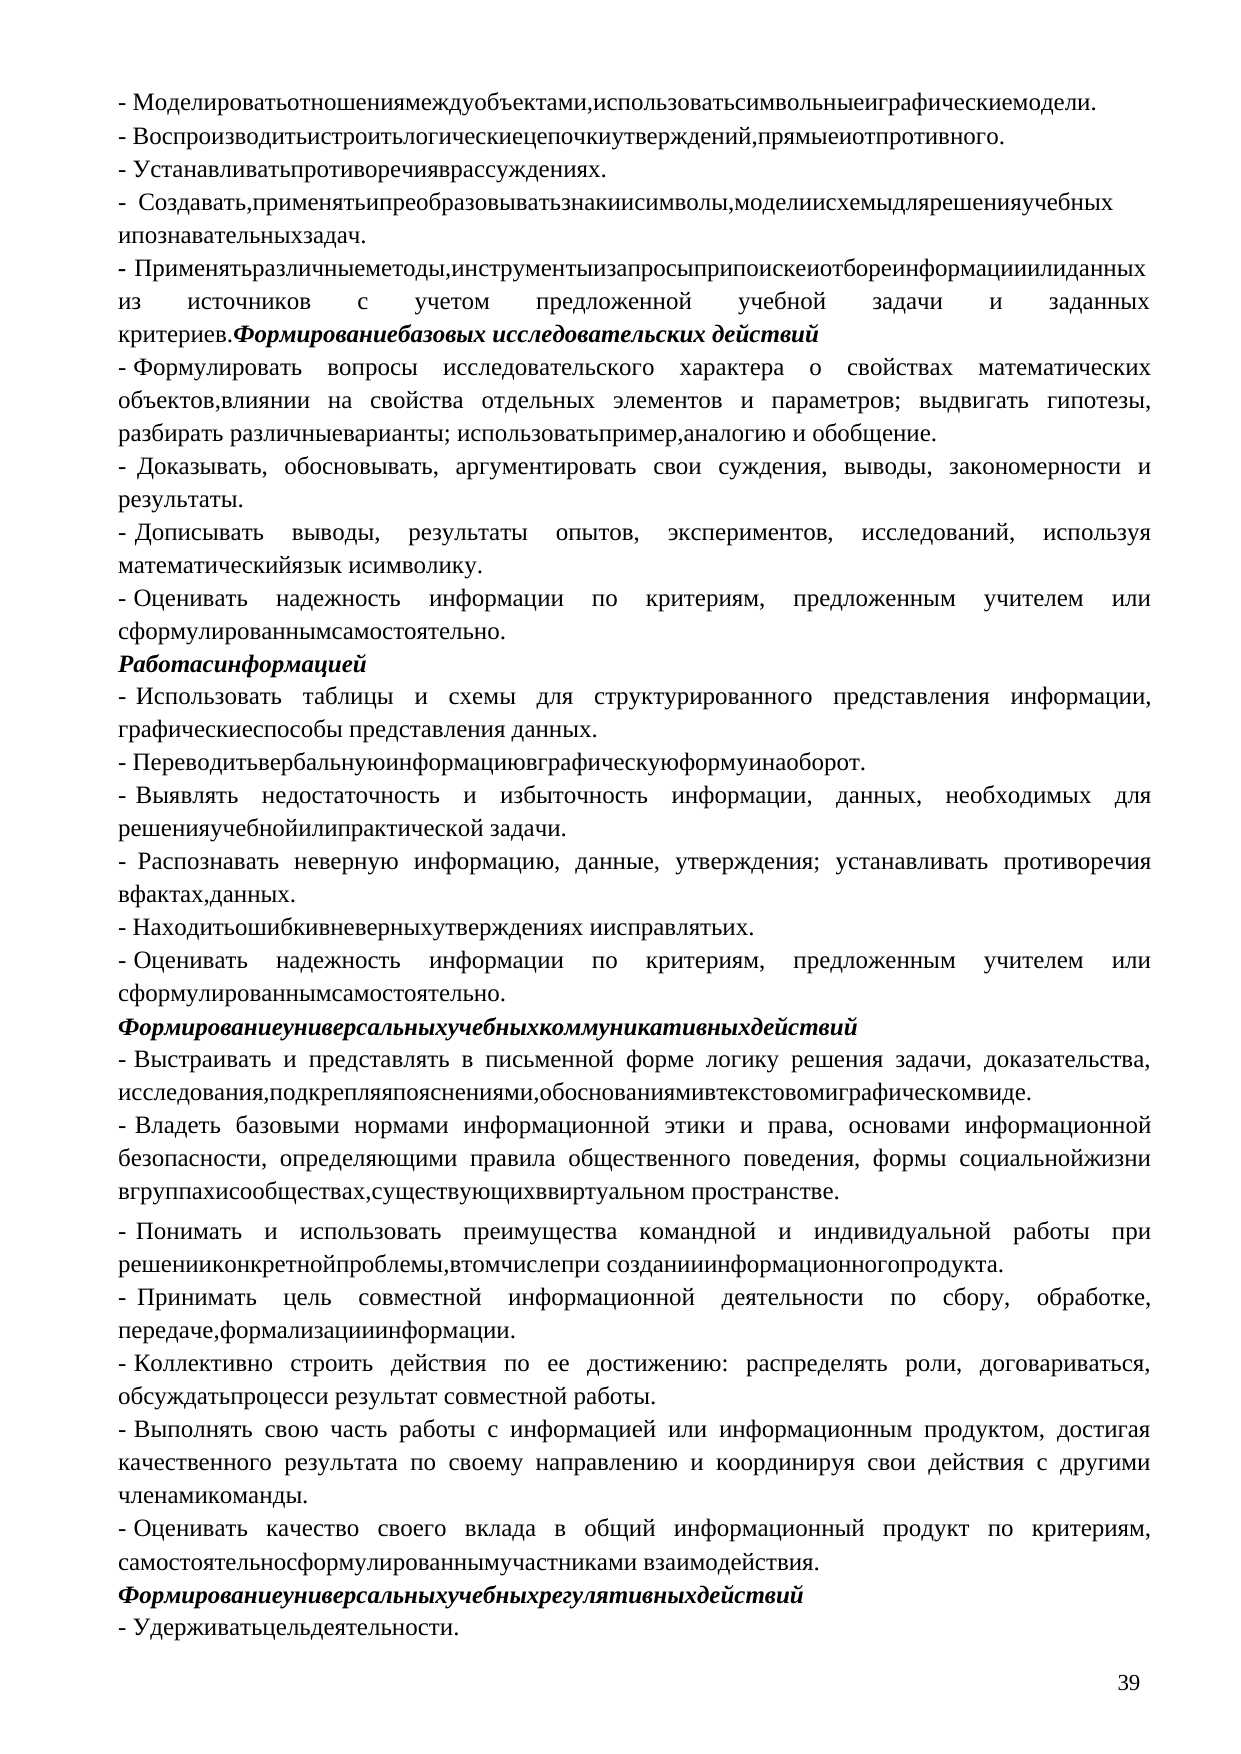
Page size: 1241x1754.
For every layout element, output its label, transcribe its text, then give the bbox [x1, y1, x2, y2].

list Выявлять недостаточность и избыточность информации, данных, необходимых для решенияучебнойилипрактической задачи. [118, 780, 1152, 842]
list Дописывать выводы, результаты опытов, экспериментов, исследований, используя математическийязык исимволику. [118, 517, 1152, 579]
list Оценивать качество своего вклада в общий информационный продукт по критериям, самостоятельносформулированнымучастниками взаимодействия. [118, 1513, 1152, 1575]
list Применятьразличныеметоды,инструментыизапросыприпоискеиотбореинформацииилиданных из источников с учетом предложенной учебной задачи и заданных критериев.Формированиебазовых исследовательских действий [118, 253, 1151, 348]
list Воспроизводитьистроитьлогическиецепочкиутверждений,прямыеиотпротивного. [118, 121, 1180, 149]
text Формированиеуниверсальныхучебныхрегулятивныхдействий [118, 1580, 1180, 1609]
text Формированиеуниверсальныхучебныхкоммуникативныхдействий [118, 1012, 1180, 1040]
list Доказывать, обосновывать, аргументировать свои суждения, выводы, закономерности и результаты. [118, 451, 1152, 513]
list Понимать и использовать преимущества командной и индивидуальной работы при решенииконкретнойпроблемы,втомчислепри созданииинформационногопродукта. [118, 1216, 1152, 1278]
list Коллективно строить действия по ее достижению: распределять роли, договариваться, обсуждатьпроцесси результат совместной работы. [118, 1348, 1152, 1410]
list Принимать цель совместной информационной деятельности по сбору, обработке, передаче,формализацииинформации. [118, 1282, 1152, 1344]
text Работасинформацией [118, 649, 1180, 678]
list Распознавать неверную информацию, данные, утверждения; устанавливать противоречия вфактах,данных. [118, 846, 1152, 908]
list Оценивать надежность информации по критериям, предложенным учителем или сформулированнымсамостоятельно. [118, 945, 1152, 1007]
list Владеть базовыми нормами информационной этики и права, основами информационной безопасности, определяющими правила общественного поведения, формы социальнойжизни вгруппахисообществах,существующихввиртуальном пространстве. [118, 1110, 1152, 1205]
list Устанавливатьпротиворечияврассуждениях. [118, 154, 1180, 182]
list Переводитьвербальнуюинформациювграфическуюформуинаоборот. [118, 747, 1180, 776]
list Использовать таблицы и схемы для структурированного представления информации, графическиеспособы представления данных. [118, 681, 1152, 743]
list Оценивать надежность информации по критериям, предложенным учителем или сформулированнымсамостоятельно. [118, 583, 1152, 645]
list Создавать,применятьипреобразовыватьзнакиисимволы,моделиисхемыдлярешенияучебных ипознавательныхзадач. [118, 187, 1151, 248]
list Удерживатьцельдеятельности. [118, 1612, 1180, 1641]
list Моделироватьотношениямеждуобъектами,использоватьсимвольныеиграфическиемодели. [118, 87, 1180, 116]
list Выполнять свою часть работы с информацией или информационным продуктом, достигая качественного результата по своему направлению и координируя свои действия с другими членамикоманды. [118, 1414, 1152, 1509]
list Формулировать вопросы исследовательского характера о свойствах математических объектов,влиянии на свойства отдельных элементов и параметров; выдвигать гипотезы, разбирать различныеварианты; использоватьпример,аналогию и обобщение. [118, 352, 1152, 447]
list Выстраивать и представлять в письменной форме логику решения задачи, доказательства, исследования,подкрепляяпояснениями,обоснованиямивтекстовомиграфическомвиде. [118, 1044, 1152, 1106]
list Находитьошибкивневерныхутверждениях иисправлятьих. [118, 912, 1180, 941]
